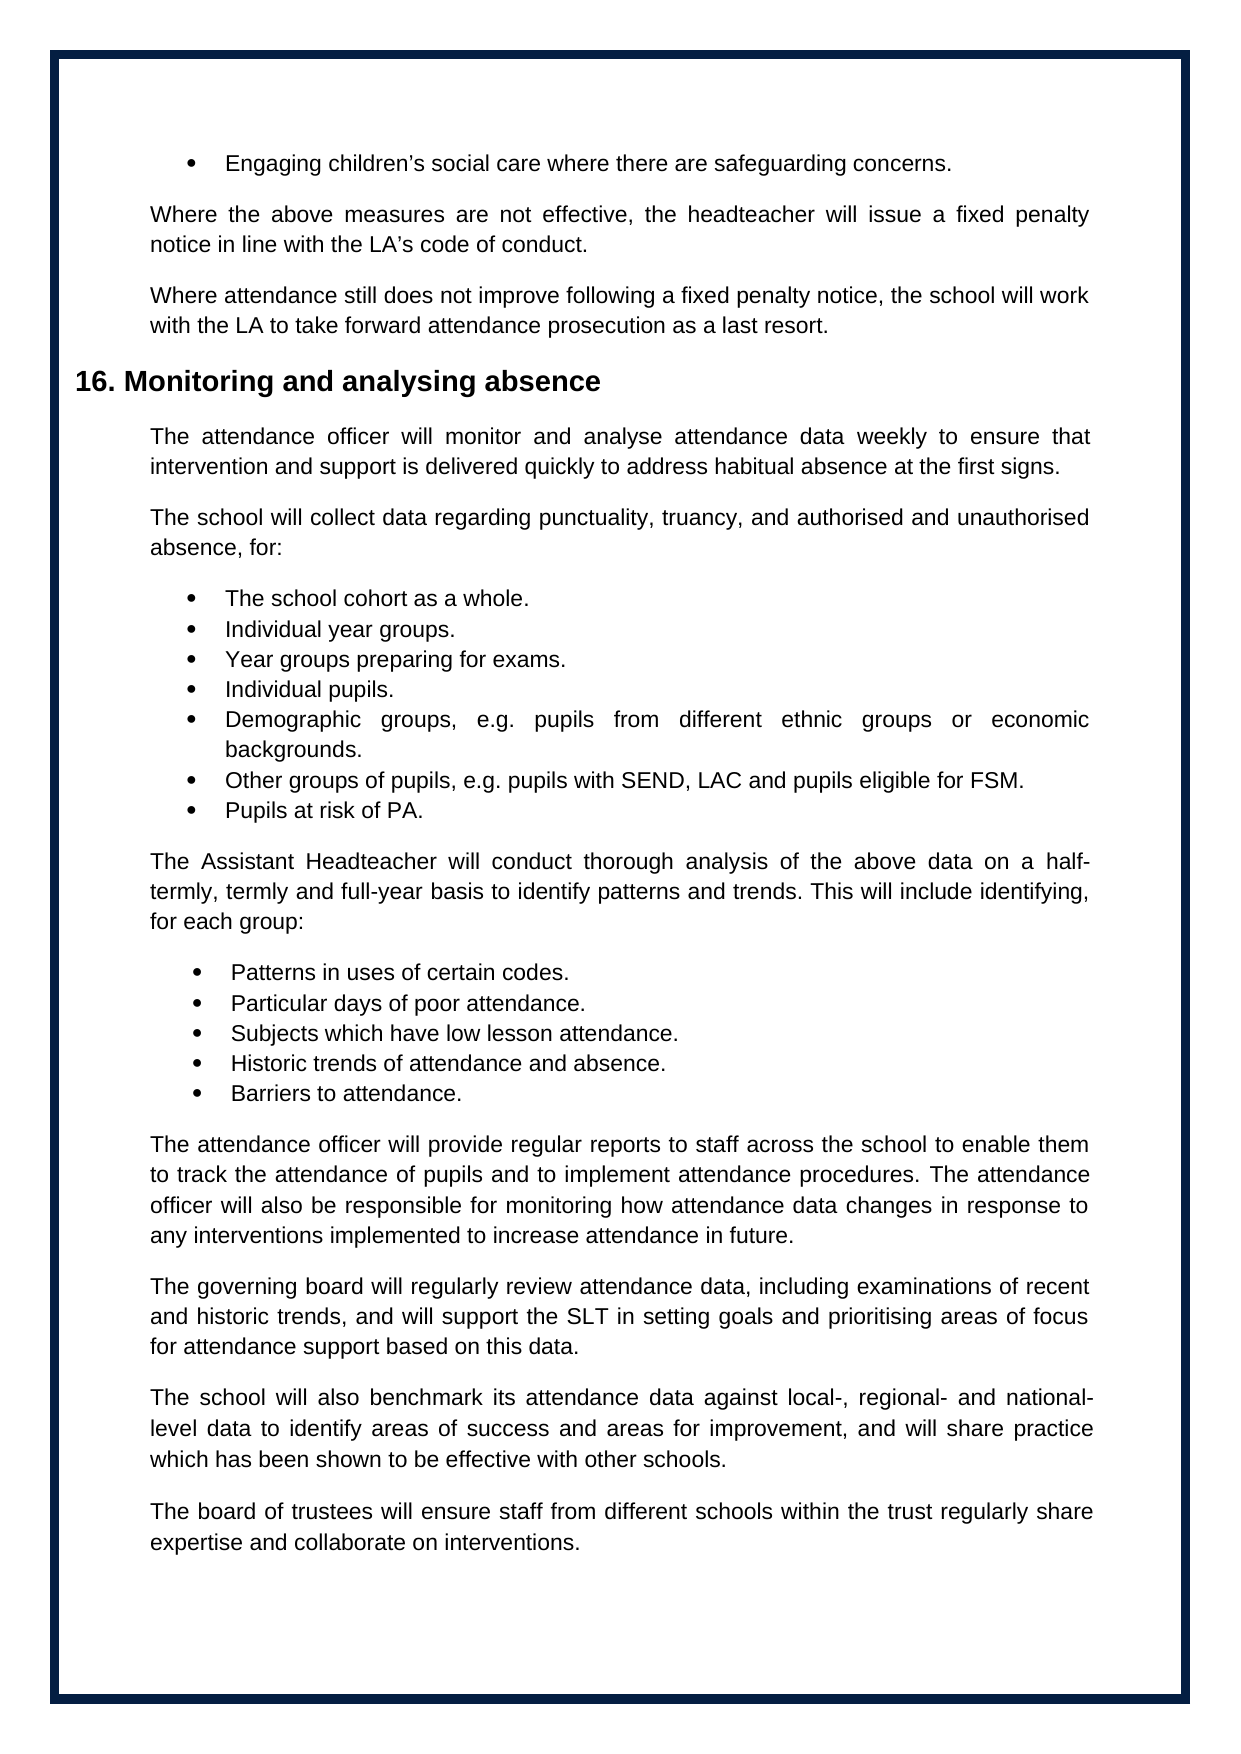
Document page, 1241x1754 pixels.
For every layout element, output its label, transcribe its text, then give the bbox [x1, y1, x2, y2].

list Patterns in uses of certain codes. [193, 959, 1090, 986]
text The governing board will regularly review attendance data, including examinations of recent and historic trends, and will support the SLT in setting goals and prioritising areas of focus for attendance support based on this data. [150, 1273, 1090, 1360]
list Particular days of poor attendance. [193, 989, 1090, 1016]
text The Assistant Headteacher will conduct thorough analysis of the above data on a half-termly, termly and full-year basis to identify patterns and trends. This will include identifying, for each group: [150, 848, 1090, 935]
text The school will also benchmark its attendance data against local-, regional- and national-level data to identify areas of success and areas for improvement, and will share practice which has been shown to be effective with other schools. [150, 1384, 1095, 1473]
text Where attendance still does not improve following a fixed penalty notice, the school will work with the LA to take forward attendance prosecution as a last resort. [150, 282, 1090, 339]
list Pupils at risk of PA. [187, 797, 1090, 823]
list Demographic groups, e.g. pupils from different ethnic groups or economic backgrounds. [187, 706, 1090, 763]
subtitle 16. Monitoring and analysing absence [75, 363, 1090, 397]
text The attendance officer will provide regular reports to staff across the school to enable them to track the attendance of pupils and to implement attendance procedures. The attendance officer will also be responsible for monitoring how attendance data changes in response to any interventions implemented to increase attendance in future. [150, 1131, 1090, 1248]
text The board of trustees will ensure staff from different schools within the trust regularly share expertise and collaborate on interventions. [150, 1498, 1095, 1556]
list Year groups preparing for exams. [187, 646, 1090, 672]
text The attendance officer will monitor and analyse attendance data weekly to ensure that intervention and support is delivered quickly to address habitual absence at the first signs. [150, 423, 1090, 479]
list Historic trends of attendance and absence. [193, 1050, 1090, 1076]
list Other groups of pupils, e.g. pupils with SEND, LAC and pupils eligible for FSM. [187, 767, 1090, 793]
list Engaging children’s social care where there are safeguarding concerns. [187, 150, 1090, 176]
text Where the above measures are not effective, the headteacher will issue a fixed penalty notice in line with the LA’s code of conduct. [150, 201, 1090, 258]
list Subjects which have low lesson attendance. [193, 1020, 1090, 1046]
text The school will collect data regarding punctuality, truancy, and authorised and unauthorised absence, for: [150, 504, 1090, 561]
list The school cohort as a whole. [187, 585, 1090, 612]
list Individual year groups. [187, 616, 1090, 642]
list Individual pupils. [187, 676, 1090, 702]
list Barriers to attendance. [193, 1080, 1090, 1107]
